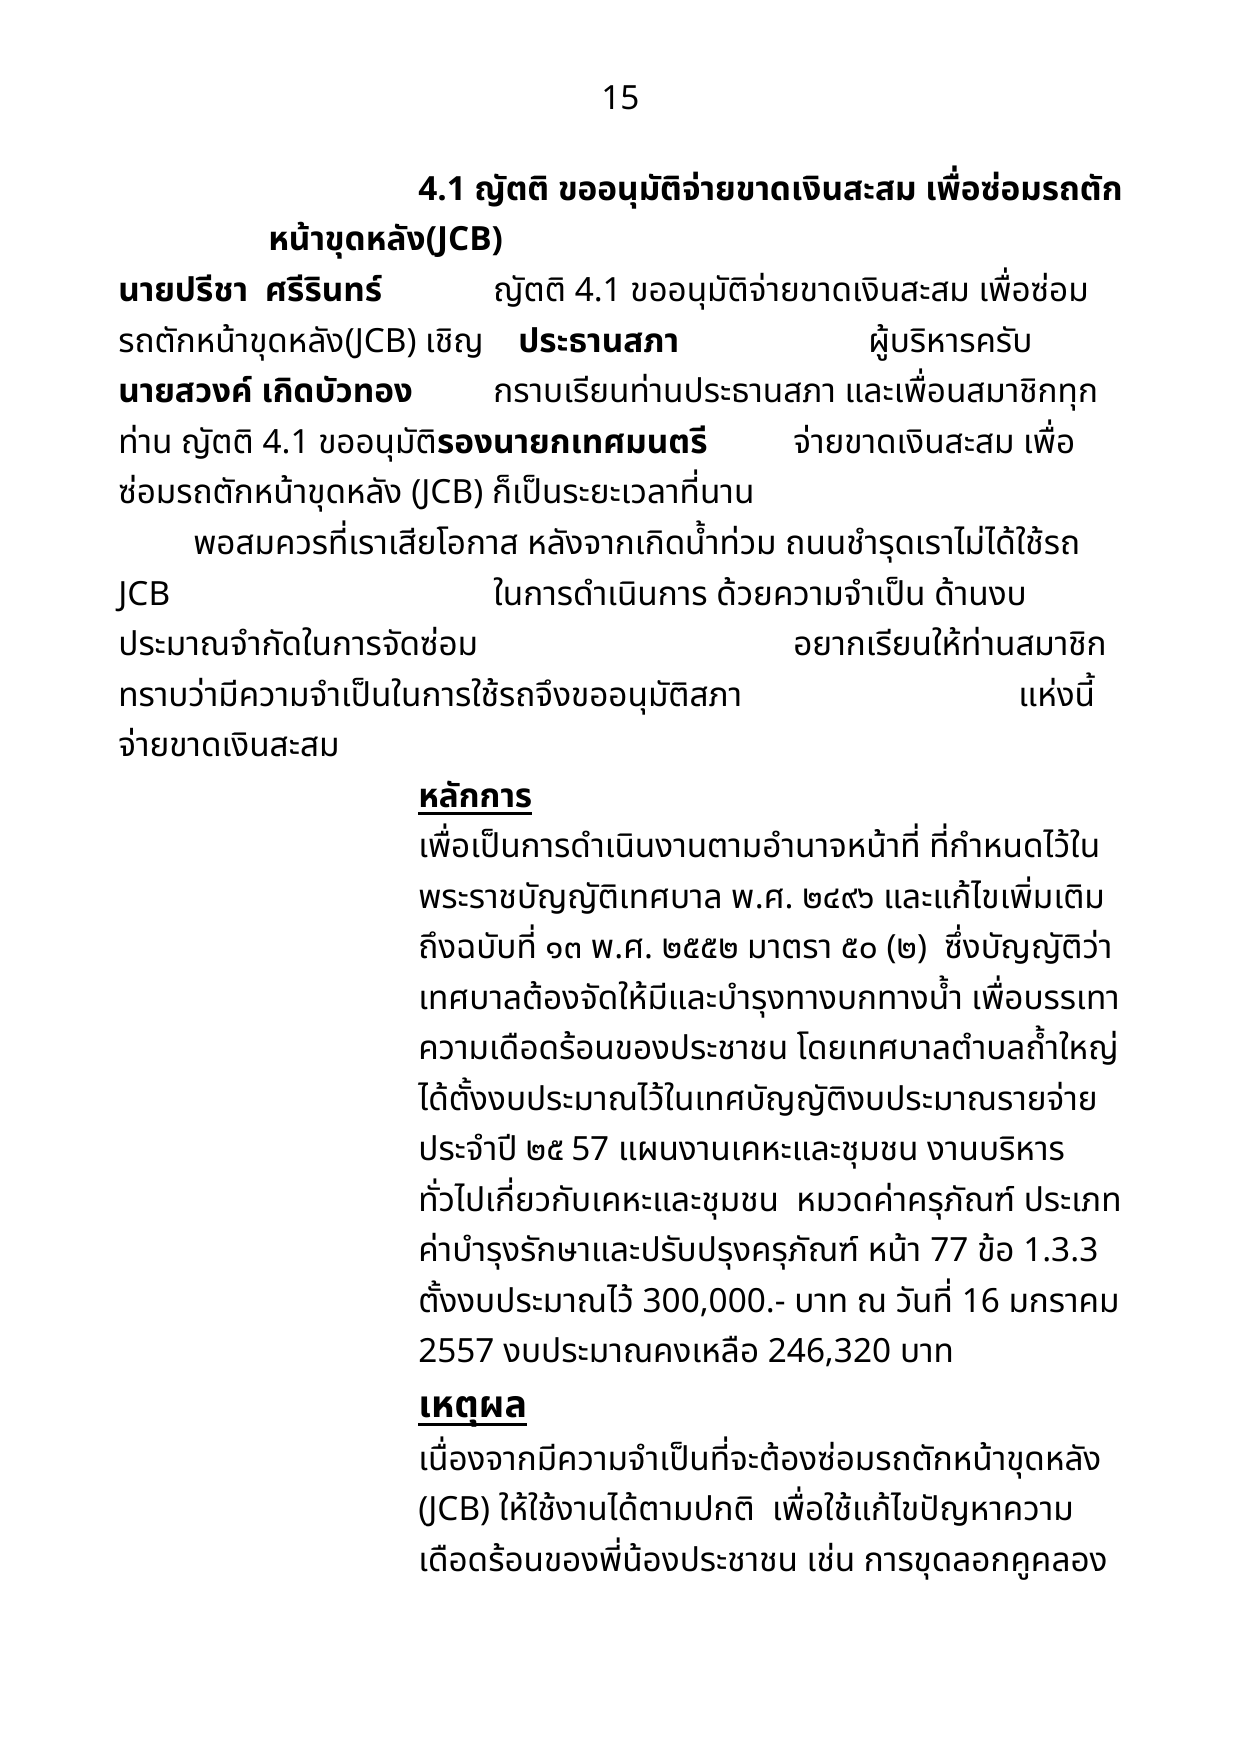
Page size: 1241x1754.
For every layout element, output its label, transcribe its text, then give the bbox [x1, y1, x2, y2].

text 4.1 ญัตติ ขออนุมัติจ่ายขาดเงินสะสม เพื่อซ่อมรถตักหน้าขุดหลัง(JCB) [268, 164, 1124, 266]
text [413, 1434, 1122, 1586]
text นายปรีชา ศรีรินทร์ ญัตติ 4.1 ขออนุมัติจ่ายขาดเงินสะสม เพื่อซ่อมรถตักหน้าขุดหลัง(JCB) เชิญ ประธานสภา ผู้บริหารครับ [118, 266, 1122, 367]
text เหตุผล [418, 1378, 1122, 1434]
text นายสวงค์ เกิดบัวทอง กราบเรียนท่านประธานสภา และเพื่อนสมาชิกทุกท่าน ญัตติ 4.1 ขออนุมัติรองนายกเทศมนตรี จ่ายขาดเงินสะสม เพื่อซ่อมรถตักหน้าขุดหลัง (JCB) ก็เป็นระยะเวลาที่นาน พอสมควรที่เราเสียโอกาส หลังจากเกิดน้ำท่วม ถนนชำรุดเราไม่ได้ใช้รถ JCB ในการดำเนินการ ด้วยความจำเป็น ด้านงบประมาณจำกัดในการจัดซ่อม อยากเรียนให้ท่านสมาชิกทราบว่ามีความจำเป็นในการใช้รถจึงขออนุมัติสภา แห่งนี้จ่ายขาดเงินสะสม [118, 367, 1122, 772]
text หลักการ [118, 772, 1122, 822]
text เพื่อเป็นการดำเนินงานตามอำนาจหน้าที่ ที่กำหนดไว้ในพระราชบัญญัติเทศบาล พ.ศ. ๒๔๙๖ และแก้ไขเพิ่มเติมถึงฉบับที่ ๑๓ พ.ศ. ๒๕๕๒ มาตรา ๕๐ (๒) ซึ่งบัญญัติว่า เทศบาลต้องจัดให้มีและบำรุงทางบกทางน้ำ เพื่อบรรเทาความเดือดร้อนของประชาชน โดยเทศบาลตำบลถ้ำใหญ่ ได้ตั้งงบประมาณไว้ในเทศบัญญัติงบประมาณรายจ่ายประจำปี ๒๕57 แผนงานเคหะและชุมชน งานบริหารทั่วไปเกี่ยวกับเคหะและชุมชน หมวดค่าครุภัณฑ์ ประเภทค่าบำรุงรักษาและปรับปรุงครุภัณฑ์ หน้า 77 ข้อ 1.3.3 ตั้งงบประมาณไว้ 300,000.- บาท ณ วันที่ 16 มกราคม 2557 งบประมาณคงเหลือ 246,320 บาท [418, 822, 1122, 1378]
